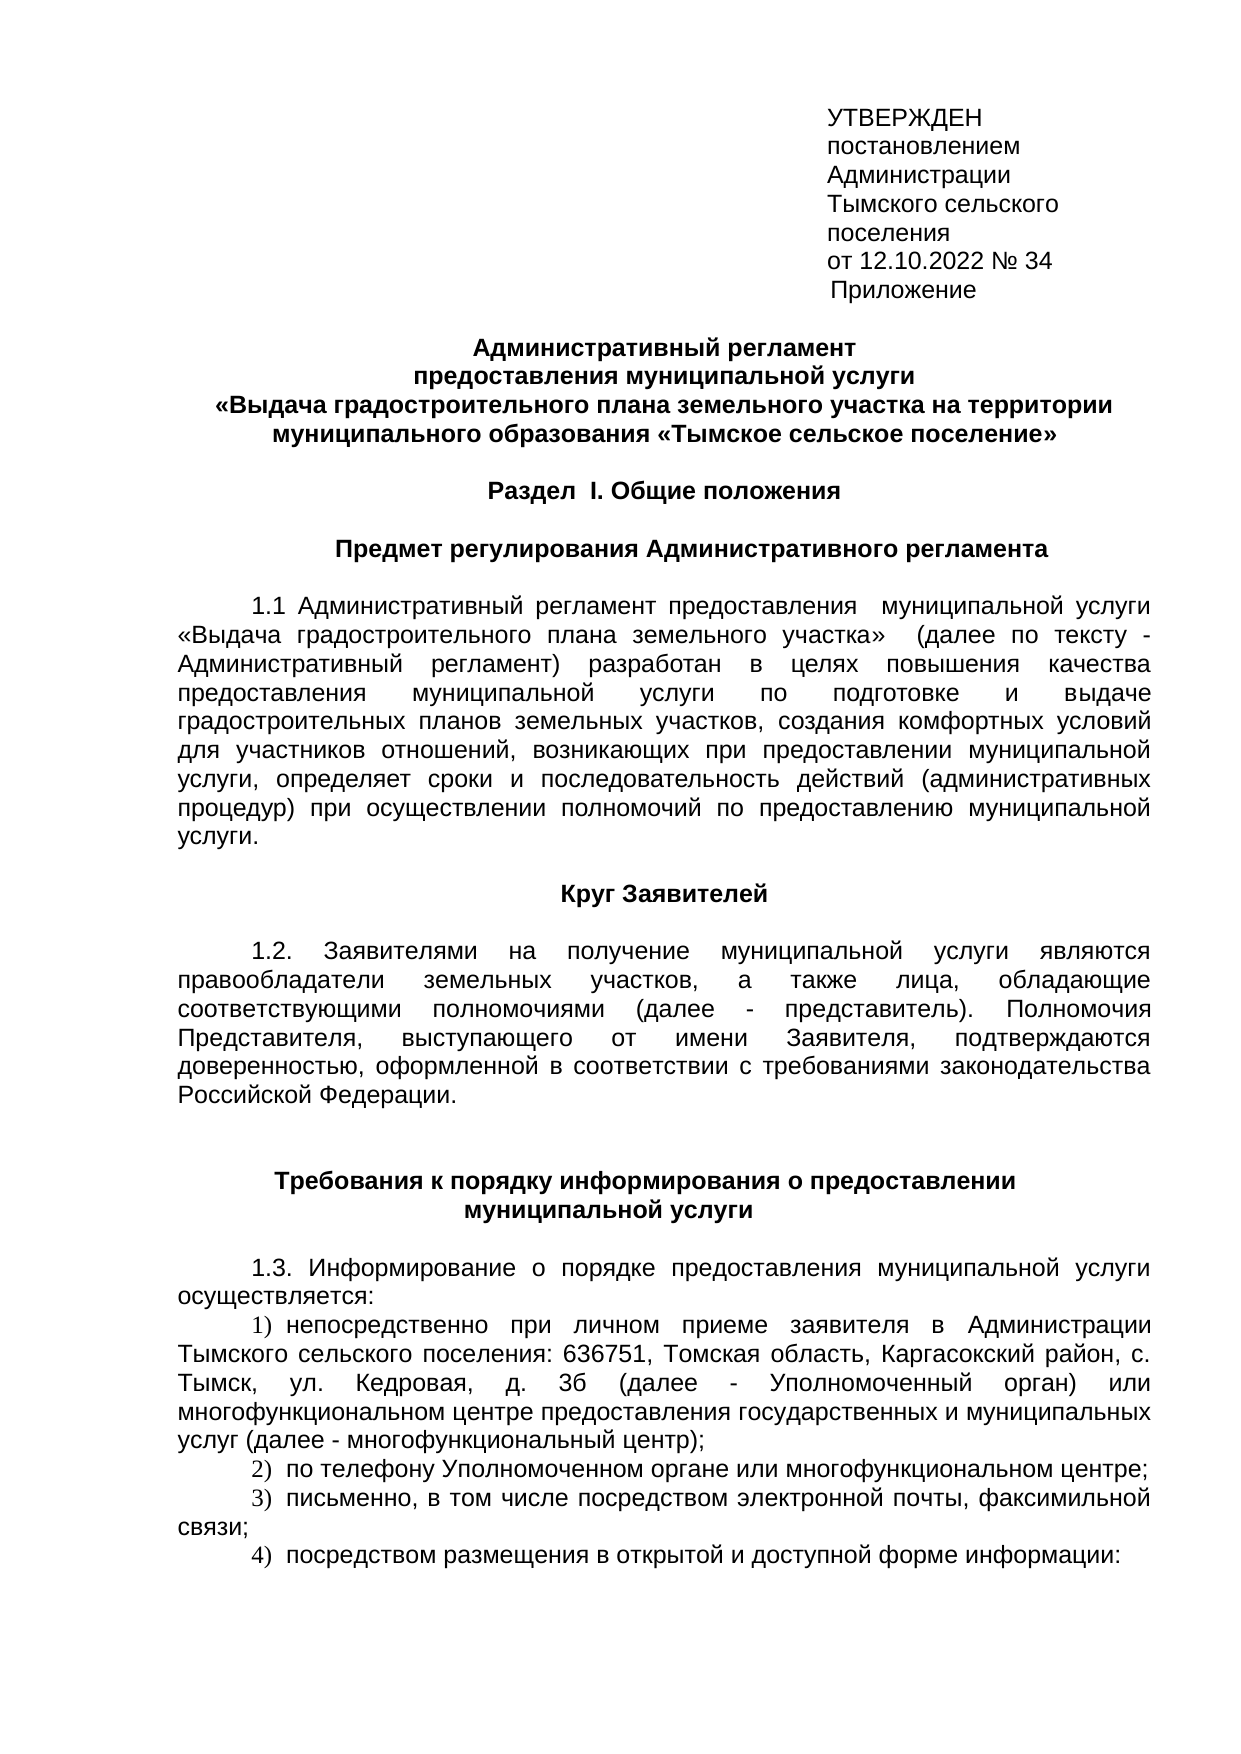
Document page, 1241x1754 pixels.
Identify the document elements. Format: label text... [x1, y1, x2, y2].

text Круг Заявителей [177, 879, 1152, 908]
text Раздел I. Общие положения [177, 476, 1152, 505]
text 1.1 Административный регламент предоставления муниципальной услуги «Выдача градостроительного плана земельного участка» (далее по тексту - Административный регламент) разработан в целях повышения качества предоставления муниципальной услуги по подготовке и выдаче градостроительных планов земельных участков, создания комфортных условий для участников отношений, возникающих при предоставлении муниципальной услуги, определяет сроки и последовательность действий (административных процедур) при осуществлении полномочий по предоставлению муниципальной услуги. [177, 591, 1152, 850]
text постановлением Администрации [827, 131, 1152, 189]
list по телефону Уполномоченном органе или многофункциональном центре; [177, 1454, 1152, 1483]
text 1.2. Заявителями на получение муниципальной услуги являются правообладатели земельных участков, а также лица, обладающие соответствующими полномочиями (далее - представитель). Полномочия Представителя, выступающего от имени Заявителя, подтверждаются доверенностью, оформленной в соответствии с требованиями законодательства Российской Федерации. [177, 936, 1152, 1109]
text 1.3. Информирование о порядке предоставления муниципальной услуги осуществляется: [177, 1253, 1152, 1310]
text УТВЕРЖДЕН [827, 103, 1152, 131]
list письменно, в том числе посредством электронной почты, факсимильной связи; [177, 1483, 1152, 1540]
text «Выдача градостроительного плана земельного участка на территории муниципального образования «Тымское сельское поселение» [177, 390, 1152, 448]
text Предмет регулирования Административного регламента [177, 534, 1133, 563]
text Административный регламент [177, 333, 1152, 361]
list посредством размещения в открытой и доступной форме информации: [177, 1540, 1152, 1569]
list непосредственно при личном приеме заявителя в Администрации Тымского сельского поселения: 636751, Томская область, Каргасокский район, с. Тымск, ул. Кедровая, д. 3б (далее - Уполномоченный орган) или многофункциональном центре предоставления государственных и муниципальных услуг (далее - многофункциональный центр); [177, 1310, 1152, 1454]
text Приложение [177, 275, 1152, 304]
text Тымского сельского поселения [827, 189, 1152, 246]
text от 12.10.2022 № 34 [827, 246, 1152, 275]
text Требования к порядку информирования о предоставлении муниципальной услуги [177, 1166, 1040, 1224]
text предоставления муниципальной услуги [177, 361, 1152, 390]
